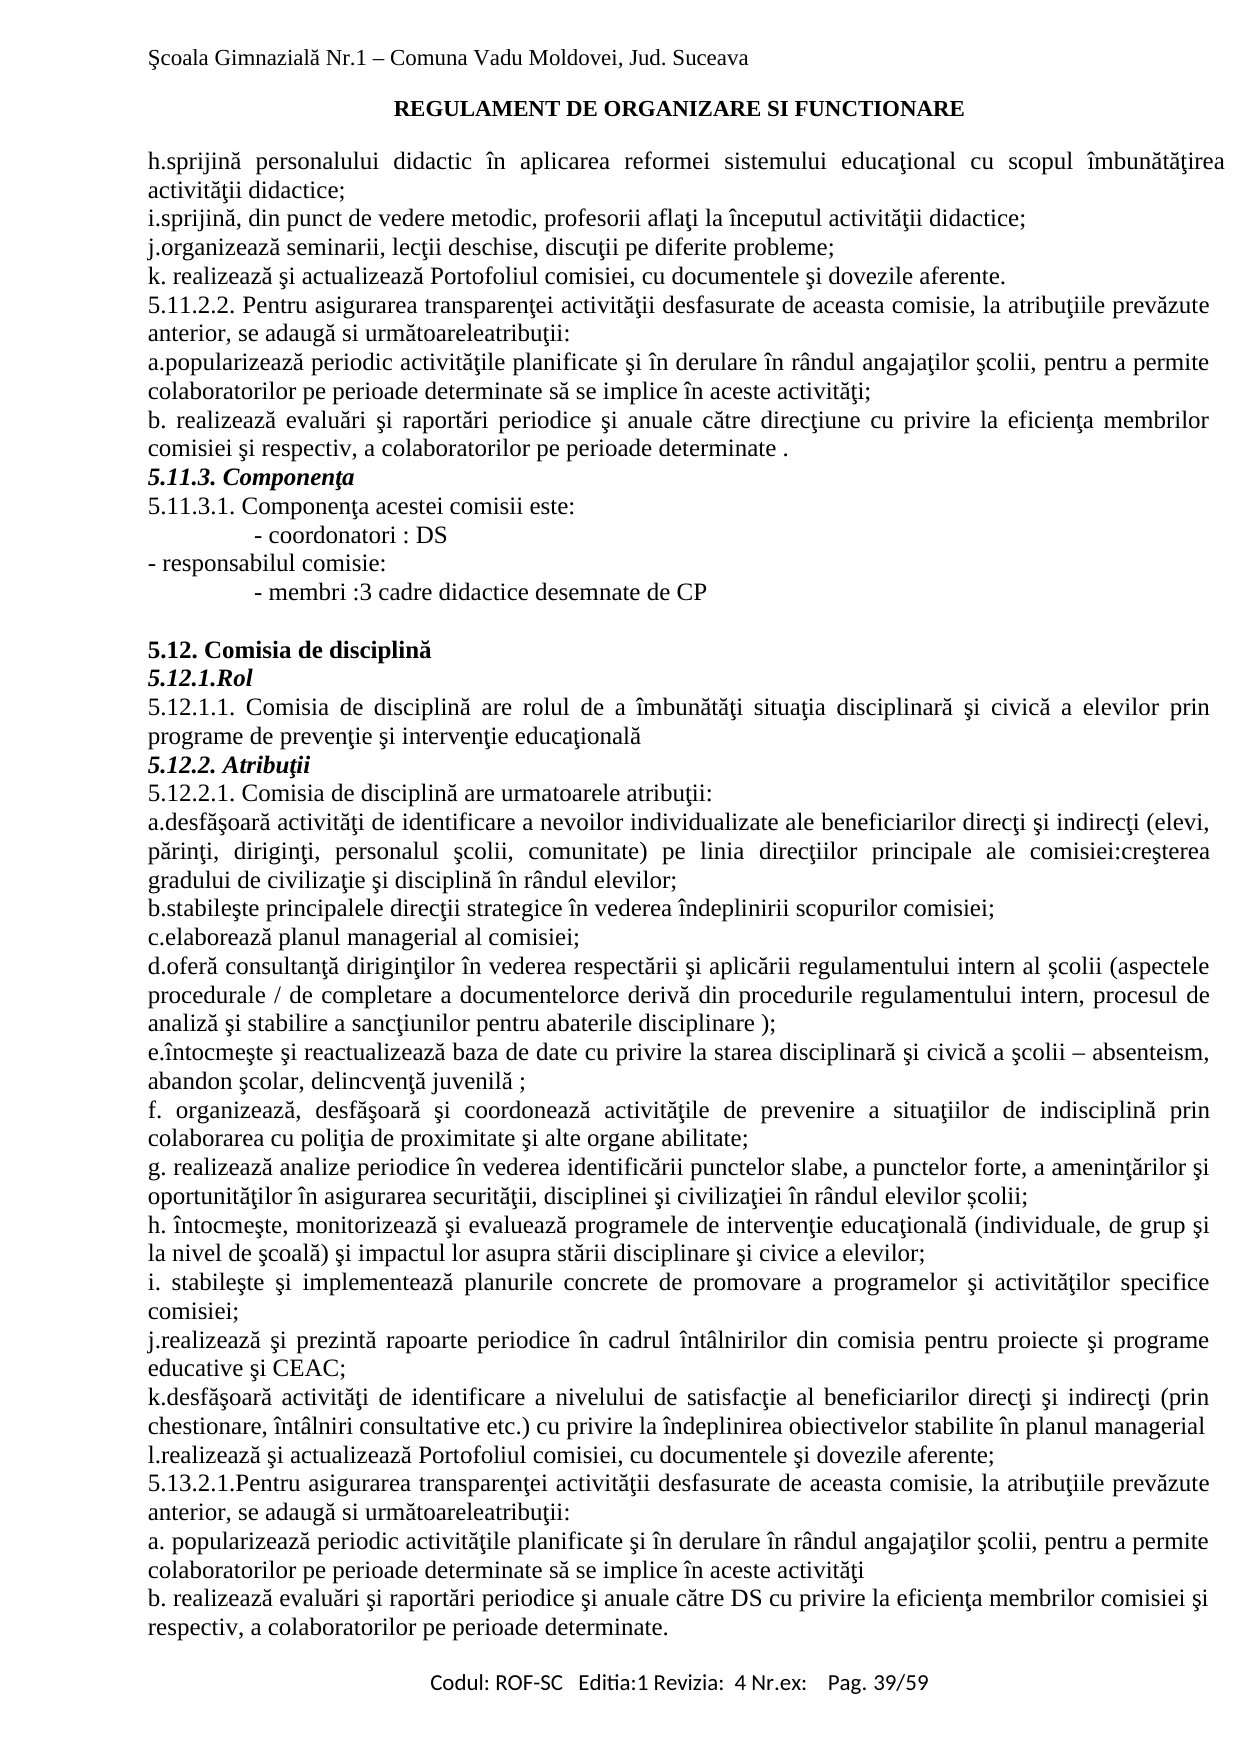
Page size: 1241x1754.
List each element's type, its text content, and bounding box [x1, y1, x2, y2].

text b.stabileşte principalele direcţii strategice în vederea îndeplinirii scopurilor comisiei; [148, 893, 1240, 922]
text - coordonatori : DS [148, 520, 1240, 548]
text j.realizează şi prezintă rapoarte periodice în cadrul întâlnirilor din comisia pentru proiecte şi programe educative şi CEAC; [148, 1325, 1211, 1382]
text b. realizează evaluări şi raportări periodice şi anuale către direcţiune cu privire la eficienţa membrilor comisiei şi respectiv, a colaboratorilor pe perioade determinate . [148, 405, 1211, 462]
text c.elaborează planul managerial al comisiei; [148, 922, 1240, 951]
text - responsabilul comisie: [148, 548, 1211, 577]
text 5.11.2.2. Pentru asigurarea transparenţei activităţii desfasurate de aceasta comisie, la atribuţiile prevăzute anterior, se adaugă si următoareleatribuţii: [148, 290, 1211, 347]
text 5.12.1.1. Comisia de disciplină are rolul de a îmbunătăţi situaţia disciplinară şi civică a elevilor prin programe de prevenţie şi intervenţie educaţională [148, 692, 1211, 750]
text g. realizează analize periodice în vederea identificării punctelor slabe, a punctelor forte, a ameninţărilor şi oportunităţilor în asigurarea securităţii, disciplinei şi civilizaţiei în rândul elevilor școlii; [148, 1152, 1211, 1210]
text h. întocmeşte, monitorizează şi evaluează programele de intervenţie educaţională (individuale, de grup şi la nivel de şcoală) şi impactul lor asupra stării disciplinare şi civice a elevilor; [148, 1210, 1211, 1267]
text j.organizează seminarii, lecţii deschise, discuţii pe diferite probleme; [148, 232, 1240, 261]
text a. popularizează periodic activităţile planificate şi în derulare în rândul angajaţilor şcolii, pentru a permite colaboratorilor pe perioade determinate să se implice în aceste activităţi [148, 1526, 1211, 1583]
text 5.12.1.Rol [148, 663, 1211, 692]
text a.popularizează periodic activităţile planificate şi în derulare în rândul angajaţilor şcolii, pentru a permite colaboratorilor pe perioade determinate să se implice în aceste activităţi; [148, 347, 1211, 405]
text f. organizează, desfăşoară şi coordonează activităţile de prevenire a situaţiilor de indisciplină prin colaborarea cu poliţia de proximitate şi alte organe abilitate; [148, 1095, 1211, 1152]
text k.desfăşoară activităţi de identificare a nivelului de satisfacţie al beneficiarilor direcţi şi indirecţi (prin chestionare, întâlniri consultative etc.) cu privire la îndeplinirea obiectivelor stabilite în planul managerial [148, 1382, 1211, 1440]
text i. stabileşte şi implementează planurile concrete de promovare a programelor şi activităţilor specifice comisiei; [148, 1267, 1211, 1325]
text d.oferă consultanţă diriginţilor în vederea respectării şi aplicării regulamentului intern al școlii (aspectele procedurale / de completare a documentelorce derivă din procedurile regulamentului intern, procesul de analiză şi stabilire a sancţiunilor pentru abaterile disciplinare ); [148, 951, 1211, 1037]
text l.realizează şi actualizează Portofoliul comisiei, cu documentele şi dovezile aferente; [148, 1440, 1211, 1468]
text 5.12. Comisia de disciplină [148, 635, 1240, 663]
text 5.13.2.1.Pentru asigurarea transparenţei activităţii desfasurate de aceasta comisie, la atribuţiile prevăzute anterior, se adaugă si următoareleatribuţii: [148, 1468, 1211, 1526]
text k. realizează şi actualizează Portofoliul comisiei, cu documentele şi dovezile aferente. [148, 261, 1240, 290]
text - membri :3 cadre didactice desemnate de CP [148, 577, 1240, 606]
text 5.12.2.1. Comisia de disciplină are urmatoarele atribuţii: [148, 778, 1211, 807]
text 5.11.3. Componenţa [148, 462, 1211, 491]
text a.desfăşoară activităţi de identificare a nevoilor individualizate ale beneficiarilor direcţi şi indirecţi (elevi, părinţi, diriginţi, personalul şcolii, comunitate) pe linia direcţiilor principale ale comisiei:creşterea gradului de civilizaţie şi disciplină în rândul elevilor; [148, 807, 1211, 893]
text 5.12.2. Atribuţii [148, 750, 1211, 778]
text h.sprijină personalului didactic în aplicarea reformei sistemului educaţional cu scopul îmbunătăţirea activităţii didactice; [148, 146, 1226, 203]
text b. realizează evaluări şi raportări periodice şi anuale către DS cu privire la eficienţa membrilor comisiei şi respectiv, a colaboratorilor pe perioade determinate. [148, 1583, 1211, 1641]
text e.întocmeşte şi reactualizează baza de date cu privire la starea disciplinară şi civică a şcolii – absenteism, abandon şcolar, delincvenţă juvenilă ; [148, 1037, 1211, 1095]
text i.sprijină, din punct de vedere metodic, profesorii aflaţi la începutul activităţii didactice; [148, 203, 1240, 232]
text 5.11.3.1. Componenţa acestei comisii este: [148, 491, 1211, 520]
